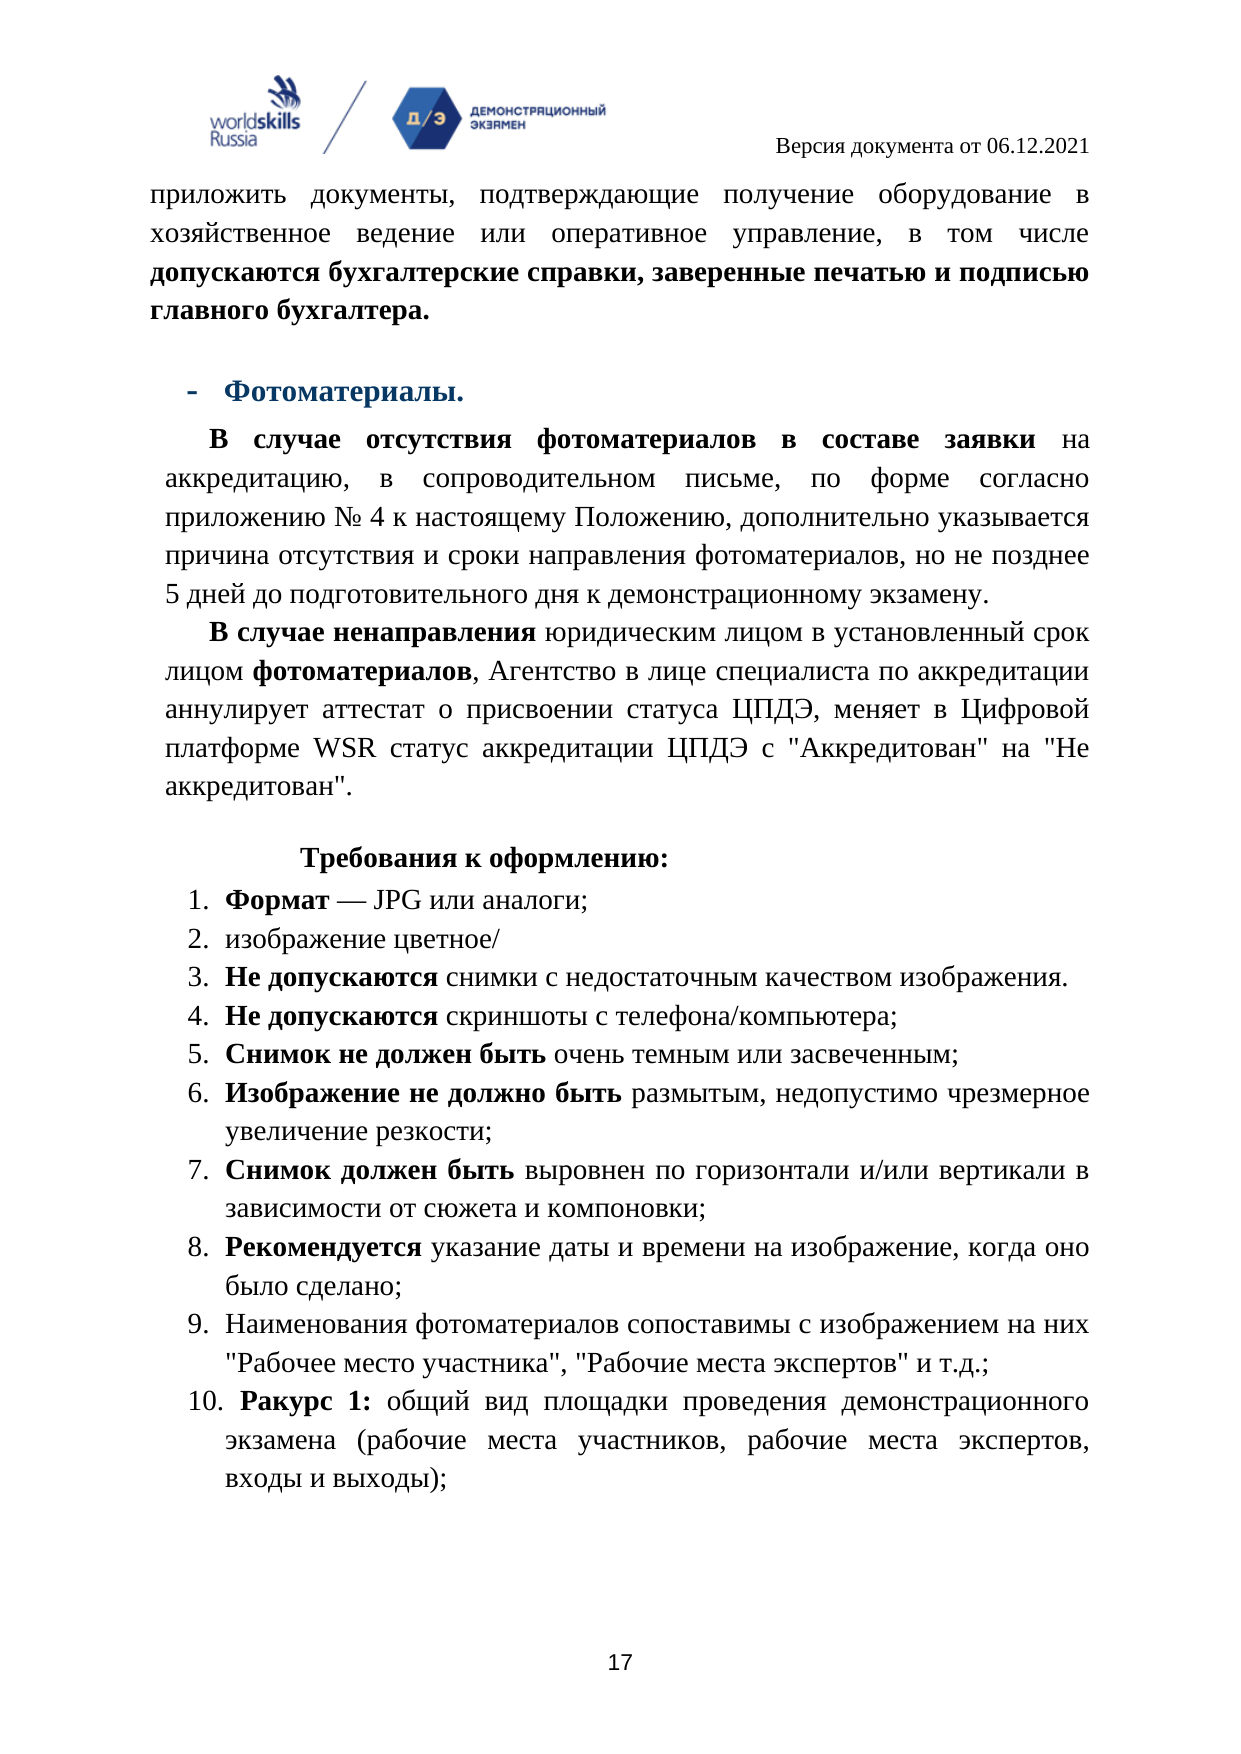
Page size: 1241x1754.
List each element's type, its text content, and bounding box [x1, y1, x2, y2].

list Наименования фотоматериалов сопоставимы с изображением на них "Рабочее место участника", "Рабочие места экспертов" и т.д.; [187, 1306, 1090, 1378]
list Не допускаются снимки с недостаточным качеством изображения. [187, 959, 1090, 993]
list Снимок не должен быть очень темным или засвеченным; [187, 1036, 1090, 1070]
picture [208, 75, 610, 154]
text В случае ненаправления юридическим лицом в установленный срок лицом фотоматериалов, Агентство в лице специалиста по аккредитации аннулирует аттестат о присвоении статуса ЦПДЭ, меняет в Цифровой платформе WSR статус аккредитации ЦПДЭ с "Аккредитован" на "Не аккредитован". [165, 614, 1090, 802]
subtitle Требования к оформлению: [300, 840, 1090, 874]
text В случае отсутствия фотоматериалов в составе заявки на аккредитацию, в сопроводительном письме, по форме согласно приложению № 4 к настоящему Положению, дополнительно указывается причина отсутствия и сроки направления фотоматериалов, но не позднее 5 дней до подготовительного дня к демонстрационному экзамену. [165, 422, 1090, 609]
list Изображение не должно быть размытым, недопустимо чрезмерное увеличение резкости; [187, 1075, 1090, 1147]
list Рекомендуется указание даты и времени на изображение, когда оно было сделано; [187, 1229, 1090, 1301]
list изображение цветное/ [187, 921, 1090, 954]
list Формат — JPG или аналоги; [187, 882, 1090, 916]
list Не допускаются скриншоты с телефона/компьютера; [187, 998, 1090, 1031]
list Снимок должен быть выровнен по горизонтали и/или вертикали в зависимости от сюжета и компоновки; [187, 1152, 1090, 1224]
list Ракурс 1: общий вид площадки проведения демонстрационного экзамена (рабочие места участников, рабочие места экспертов, входы и выходы); [187, 1383, 1090, 1494]
subtitle Фотоматериалы. [186, 368, 1090, 409]
